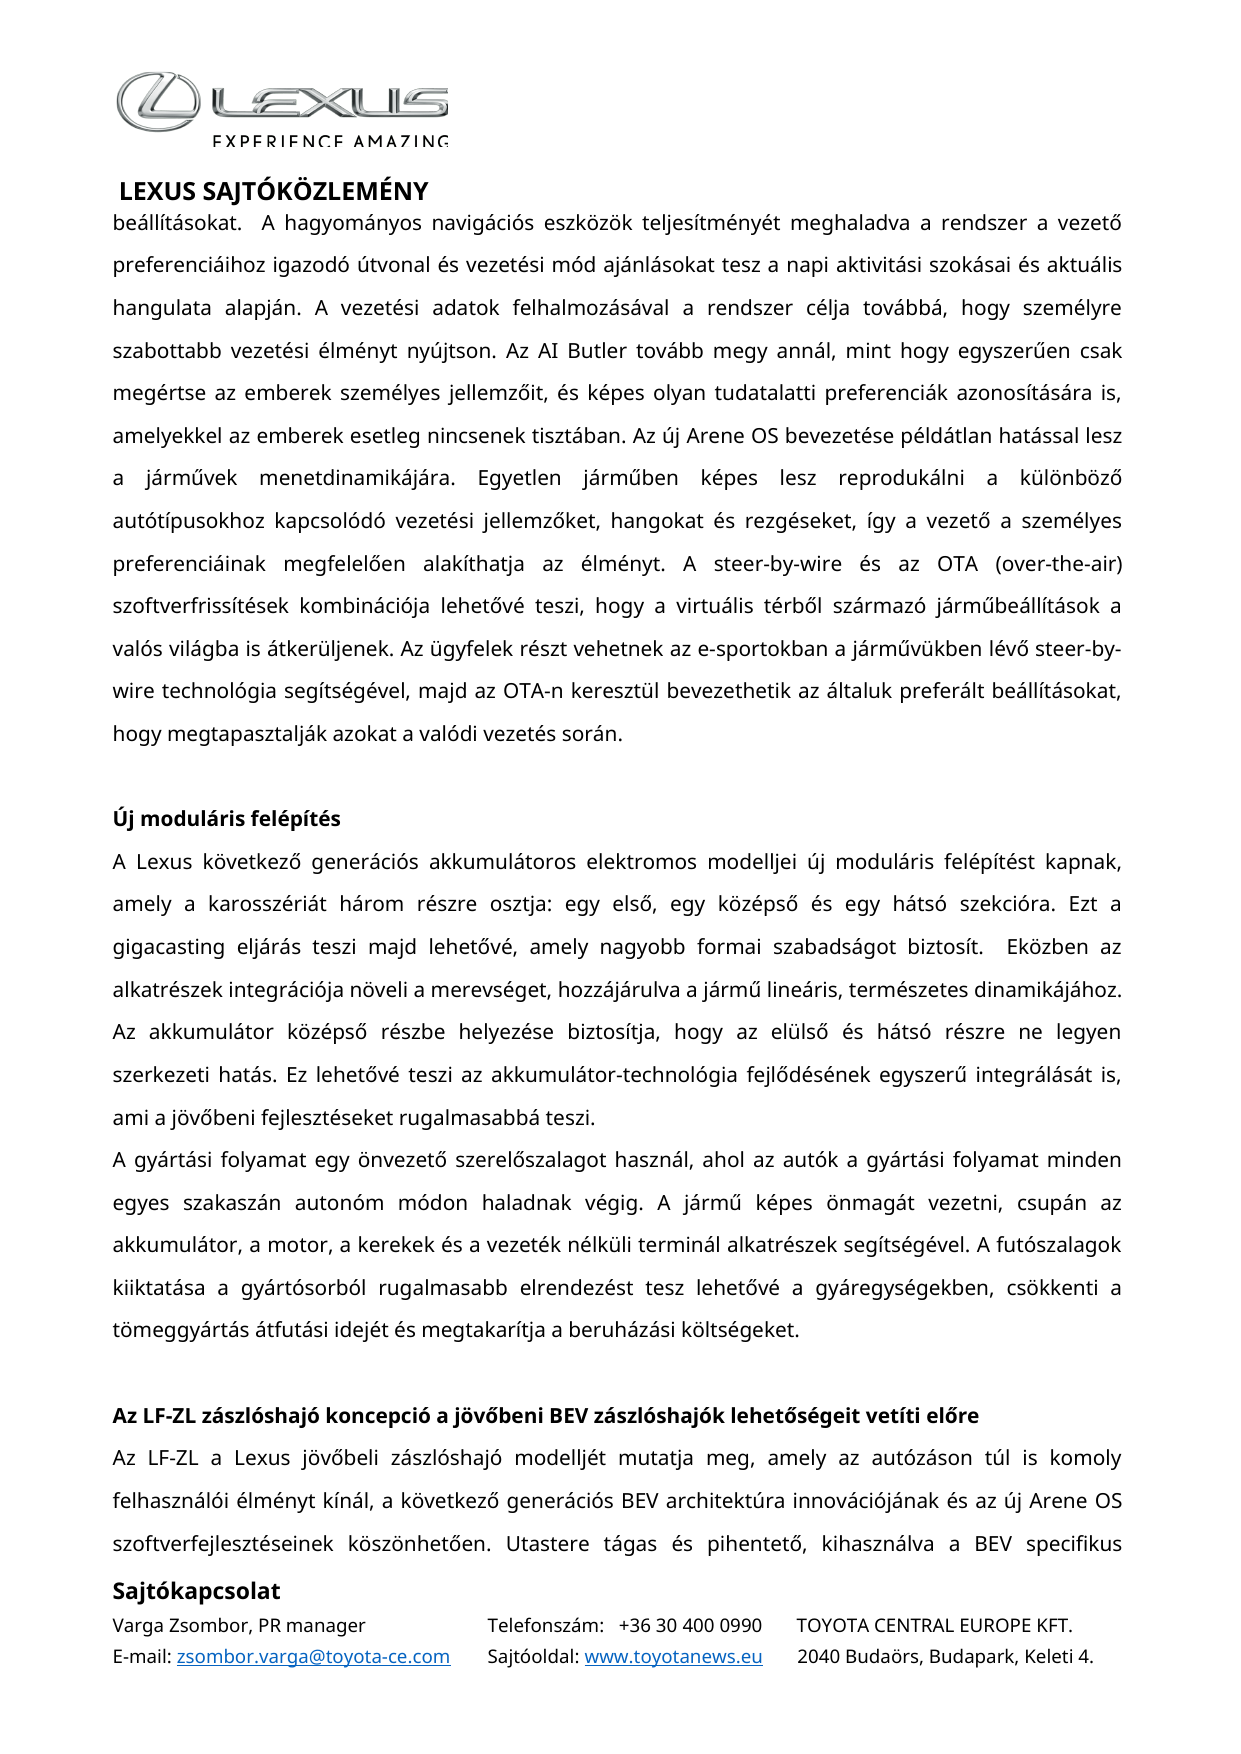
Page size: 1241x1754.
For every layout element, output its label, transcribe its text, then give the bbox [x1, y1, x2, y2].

text Az LF-ZL zászlóshajó koncepció a jövőbeni BEV zászlóshajók lehetőségeit vetíti előre [112, 1401, 1123, 1429]
picture [116, 71, 448, 147]
text Új moduláris felépítés [112, 804, 1123, 833]
text A Lexus következő generációs akkumulátoros elektromos modelljei új moduláris felépítést kapnak, amely a karosszériát három részre osztja: egy első, egy középső és egy hátsó szekcióra. Ezt a gigacasting eljárás teszi majd lehetővé, amely nagyobb formai szabadságot biztosít. Eközben az alkatrészek integrációja növeli a merevséget, hozzájárulva a jármű lineáris, természetes dinamikájához. Az akkumulátor középső részbe helyezése biztosítja, hogy az elülső és hátsó részre ne legyen szerkezeti hatás. Ez lehetővé teszi az akkumulátor-technológia fejlődésének egyszerű integrálását is, ami a jövőbeni fejlesztéseket rugalmasabbá teszi. [112, 847, 1123, 1131]
text A gyártási folyamat egy önvezető szerelőszalagot használ, ahol az autók a gyártási folyamat minden egyes szakaszán autonóm módon haladnak végig. A jármű képes önmagát vezetni, csupán az akkumulátor, a motor, a kerekek és a vezeték nélküli terminál alkatrészek segítségével. A futószalagok kiiktatása a gyártósorból rugalmasabb elrendezést tesz lehetővé a gyáregységekben, csökkenti a tömeggyártás átfutási idejét és megtakarítja a beruházási költségeket. [112, 1145, 1123, 1344]
